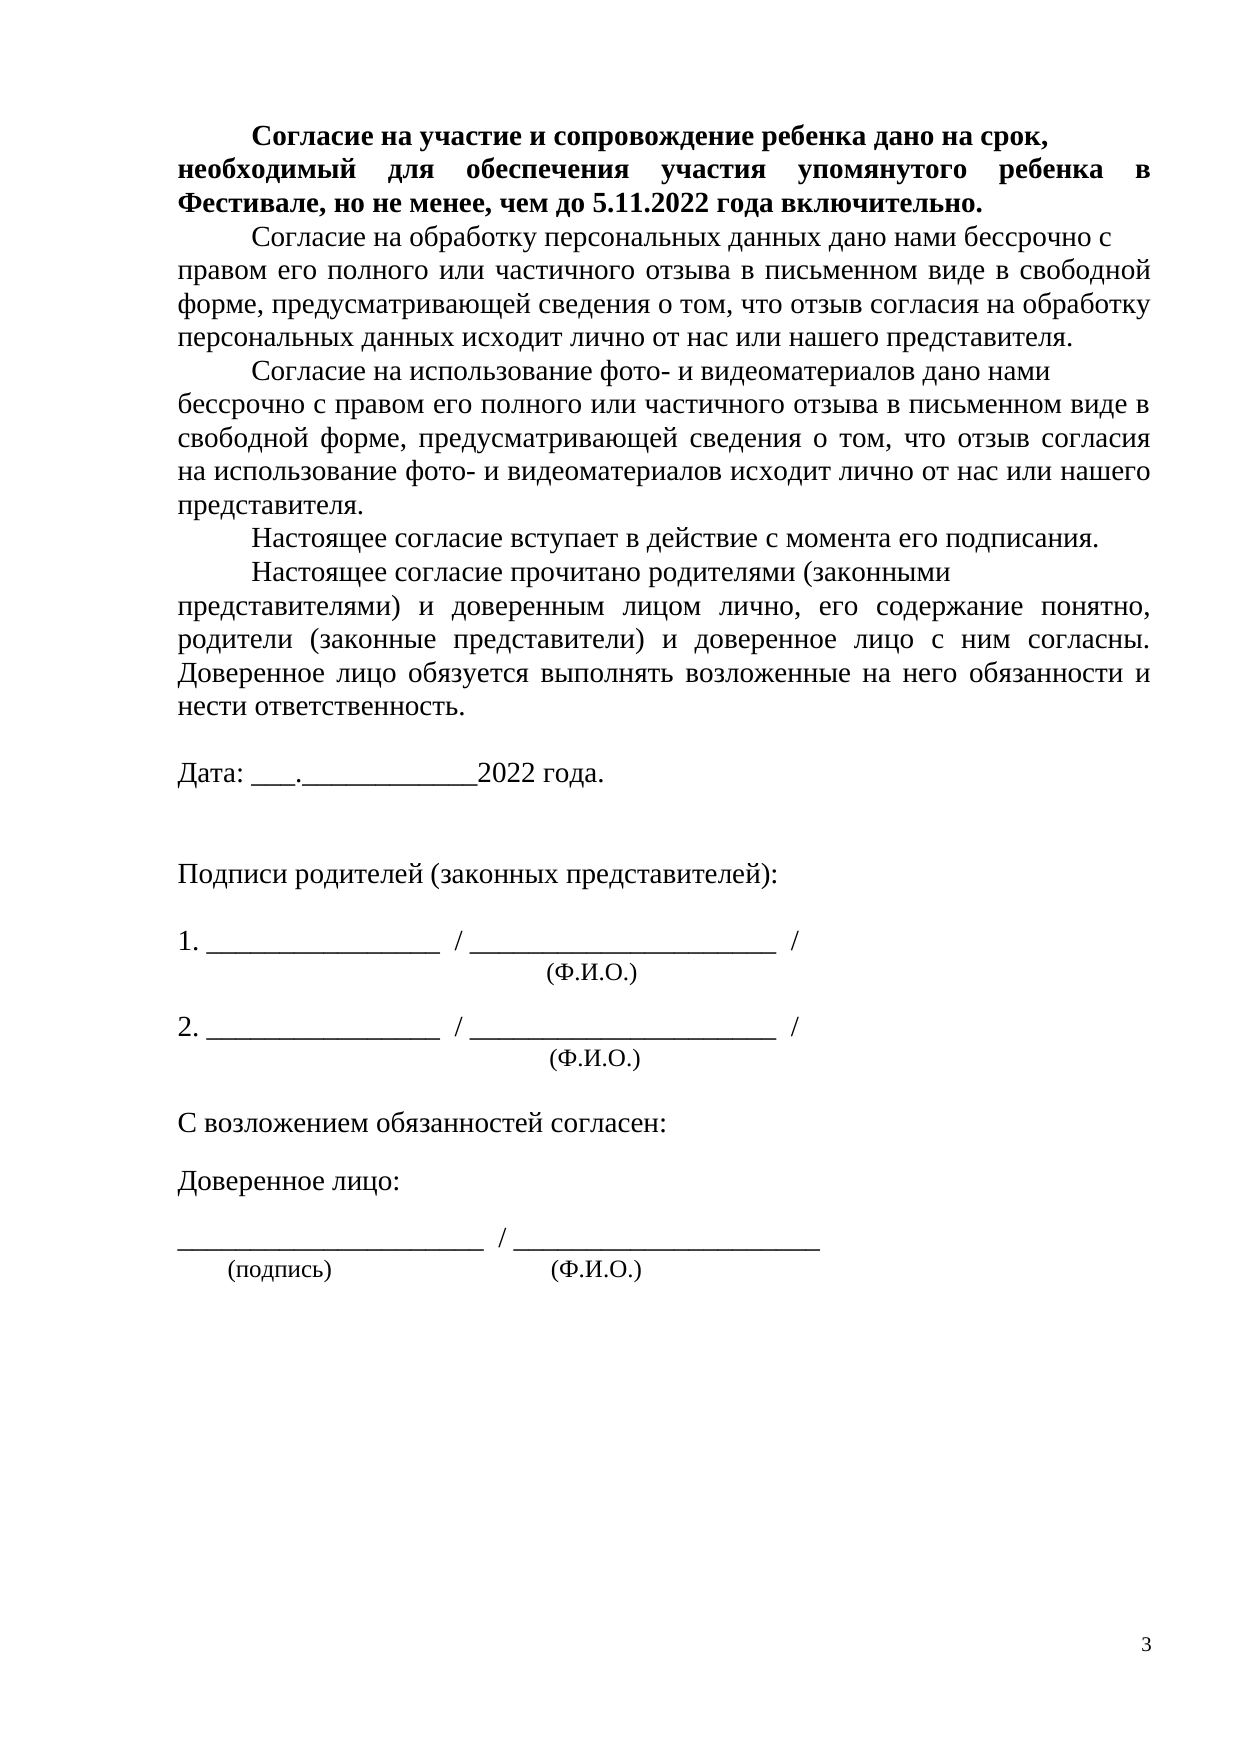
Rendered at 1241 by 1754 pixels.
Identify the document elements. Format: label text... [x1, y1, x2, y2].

text (Ф.И.О.) [177, 957, 1152, 985]
text Согласие на использование фото- и видеоматериалов дано нами [215, 353, 1152, 386]
text 2. ________________ / _____________________ / [177, 1009, 1152, 1043]
text Подписи родителей (законных представителей): [177, 856, 1152, 889]
text Согласие на обработку персональных данных дано нами бессрочно с [215, 219, 1152, 252]
text бессрочно с правом его полного или частичного отзыва в письменном виде в свободной форме, предусматривающей сведения о том, что отзыв согласия на использование фото- и видеоматериалов исходит лично от нас или нашего представителя. [177, 386, 1152, 521]
text Настоящее согласие прочитано родителями (законными [222, 554, 1152, 588]
text Настоящее согласие вступает в действие с момента его подписания. [215, 521, 1152, 554]
text С возложением обязанностей согласен: [177, 1105, 1152, 1139]
text (Ф.И.О.) [177, 1043, 1152, 1072]
text представителями) и доверенным лицом лично, его содержание понятно, родители (законные представители) и доверенное лицо с ним согласны. Доверенное лицо обязуется выполнять возложенные на него обязанности и нести ответственность. [177, 588, 1152, 722]
text Согласие на участие и сопровождение ребенка дано на срок, [215, 118, 1152, 152]
text Доверенное лицо: [177, 1163, 1152, 1196]
text правом его полного или частичного отзыва в письменном виде в свободной форме, предусматривающей сведения о том, что отзыв согласия на обработку персональных данных исходит лично от нас или нашего представителя. [177, 252, 1152, 353]
text (подпись) (Ф.И.О.) [177, 1254, 1152, 1283]
text 1. ________________ / _____________________ / [177, 923, 1152, 957]
text Дата: ___.____________2022 года. [177, 755, 1152, 789]
text необходимый для обеспечения участия упомянутого ребенка в Фестивале, но не менее, чем до 5.11.2022 года включительно. [177, 152, 1152, 219]
text _____________________ / _____________________ [177, 1221, 1152, 1254]
